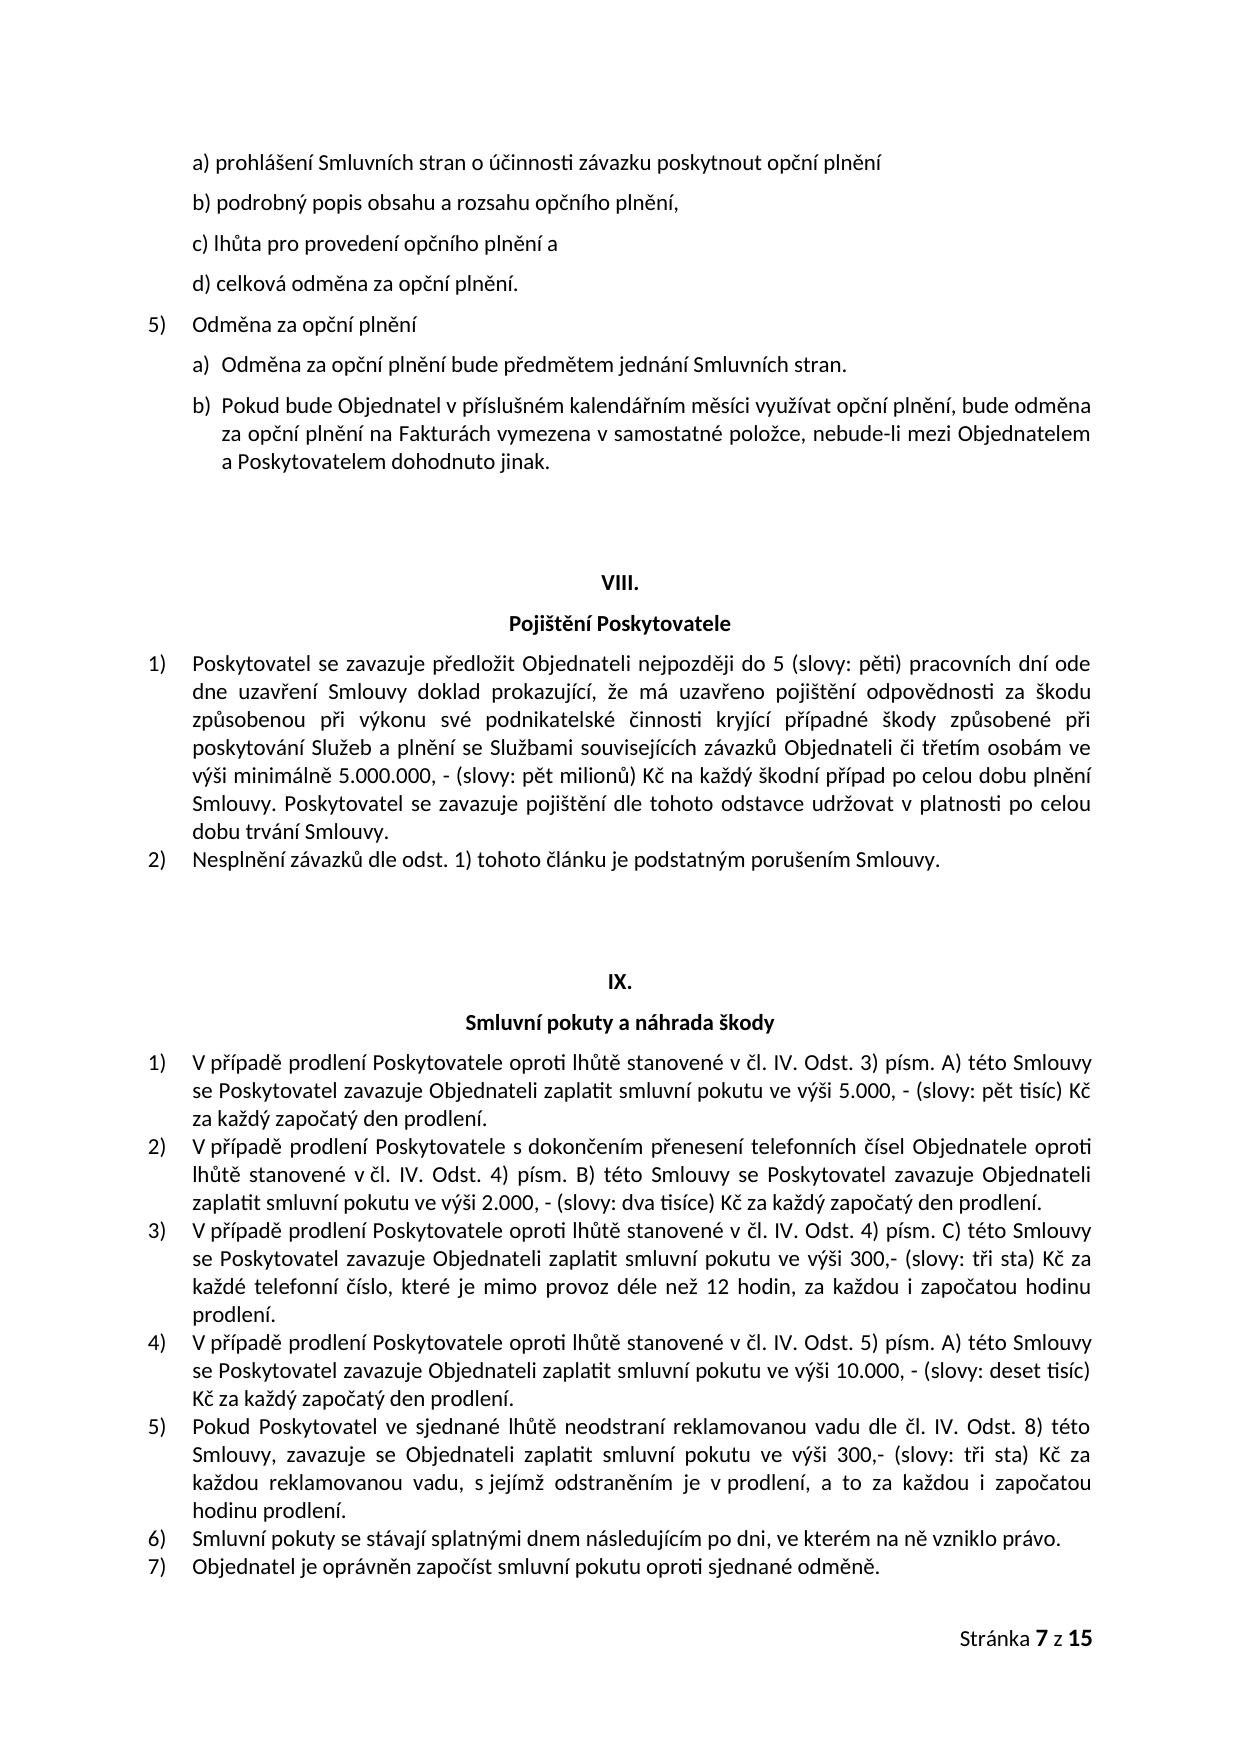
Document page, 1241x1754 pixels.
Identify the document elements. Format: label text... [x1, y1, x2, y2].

list Nesplnění závazků dle odst. 1) tohoto článku je podstatným porušením Smlouvy. [148, 846, 1093, 873]
text VIII. [148, 568, 1093, 596]
list V případě prodlení Poskytovatele oproti lhůtě stanovené v čl. IV. Odst. 4) písm. C) této Smlouvy se Poskytovatel zavazuje Objednateli zaplatit smluvní pokutu ve výši 300,- (slovy: tři sta) Kč za každé telefonní číslo, které je mimo provoz déle než 12 hodin, za každou i započatou hodinu prodlení. [148, 1216, 1093, 1328]
list V případě prodlení Poskytovatele s dokončením přenesení telefonních čísel Objednatele oproti lhůtě stanovené v čl. IV. Odst. 4) písm. B) této Smlouvy se Poskytovatel zavazuje Objednateli zaplatit smluvní pokutu ve výši 2.000, - (slovy: dva tisíce) Kč za každý započatý den prodlení. [148, 1132, 1093, 1216]
text Smluvní pokuty a náhrada škody [148, 1008, 1093, 1036]
text b) podrobný popis obsahu a rozsahu opčního plnění, [192, 188, 1093, 216]
text Pojištění Poskytovatele [148, 609, 1093, 637]
list Objednatel je oprávněn započíst smluvní pokutu oproti sjednané odměně. [148, 1552, 1093, 1581]
list V případě prodlení Poskytovatele oproti lhůtě stanovené v čl. IV. Odst. 3) písm. A) této Smlouvy se Poskytovatel zavazuje Objednateli zaplatit smluvní pokutu ve výši 5.000, - (slovy: pět tisíc) Kč za každý započatý den prodlení. [148, 1048, 1093, 1132]
text b) Pokud bude Objednatel v příslušném kalendářním měsíci využívat opční plnění, bude odměna za opční plnění na Fakturách vymezena v samostatné položce, nebude-li mezi Objednatelem a Poskytovatelem dohodnuto jinak. [192, 391, 1093, 475]
text c) lhůta pro provedení opčního plnění a [192, 229, 1093, 257]
text d) celková odměna za opční plnění. [192, 269, 1093, 297]
text a) prohlášení Smluvních stran o účinnosti závazku poskytnout opční plnění [192, 148, 1093, 176]
text IX. [148, 967, 1093, 995]
text a) Odměna za opční plnění bude předmětem jednání Smluvních stran. [192, 350, 1093, 378]
list V případě prodlení Poskytovatele oproti lhůtě stanovené v čl. IV. Odst. 5) písm. A) této Smlouvy se Poskytovatel zavazuje Objednateli zaplatit smluvní pokutu ve výši 10.000, - (slovy: deset tisíc) Kč za každý započatý den prodlení. [148, 1328, 1093, 1412]
list Smluvní pokuty se stávají splatnými dnem následujícím po dni, ve kterém na ně vzniklo právo. [148, 1524, 1093, 1552]
text 5) Odměna za opční plnění [148, 310, 1093, 338]
list Pokud Poskytovatel ve sjednané lhůtě neodstraní reklamovanou vadu dle čl. IV. Odst. 8) této Smlouvy, zavazuje se Objednateli zaplatit smluvní pokutu ve výši 300,- (slovy: tři sta) Kč za každou reklamovanou vadu, s jejímž odstraněním je v prodlení, a to za každou i započatou hodinu prodlení. [148, 1412, 1093, 1524]
list Poskytovatel se zavazuje předložit Objednateli nejpozději do 5 (slovy: pěti) pracovních dní ode dne uzavření Smlouvy doklad prokazující, že má uzavřeno pojištění odpovědnosti za škodu způsobenou při výkonu své podnikatelské činnosti kryjící případné škody způsobené při poskytování Služeb a plnění se Službami souvisejících závazků Objednateli či třetím osobám ve výši minimálně 5.000.000, - (slovy: pět milionů) Kč na každý škodní případ po celou dobu plnění Smlouvy. Poskytovatel se zavazuje pojištění dle tohoto odstavce udržovat v platnosti po celou dobu trvání Smlouvy. [148, 649, 1093, 846]
